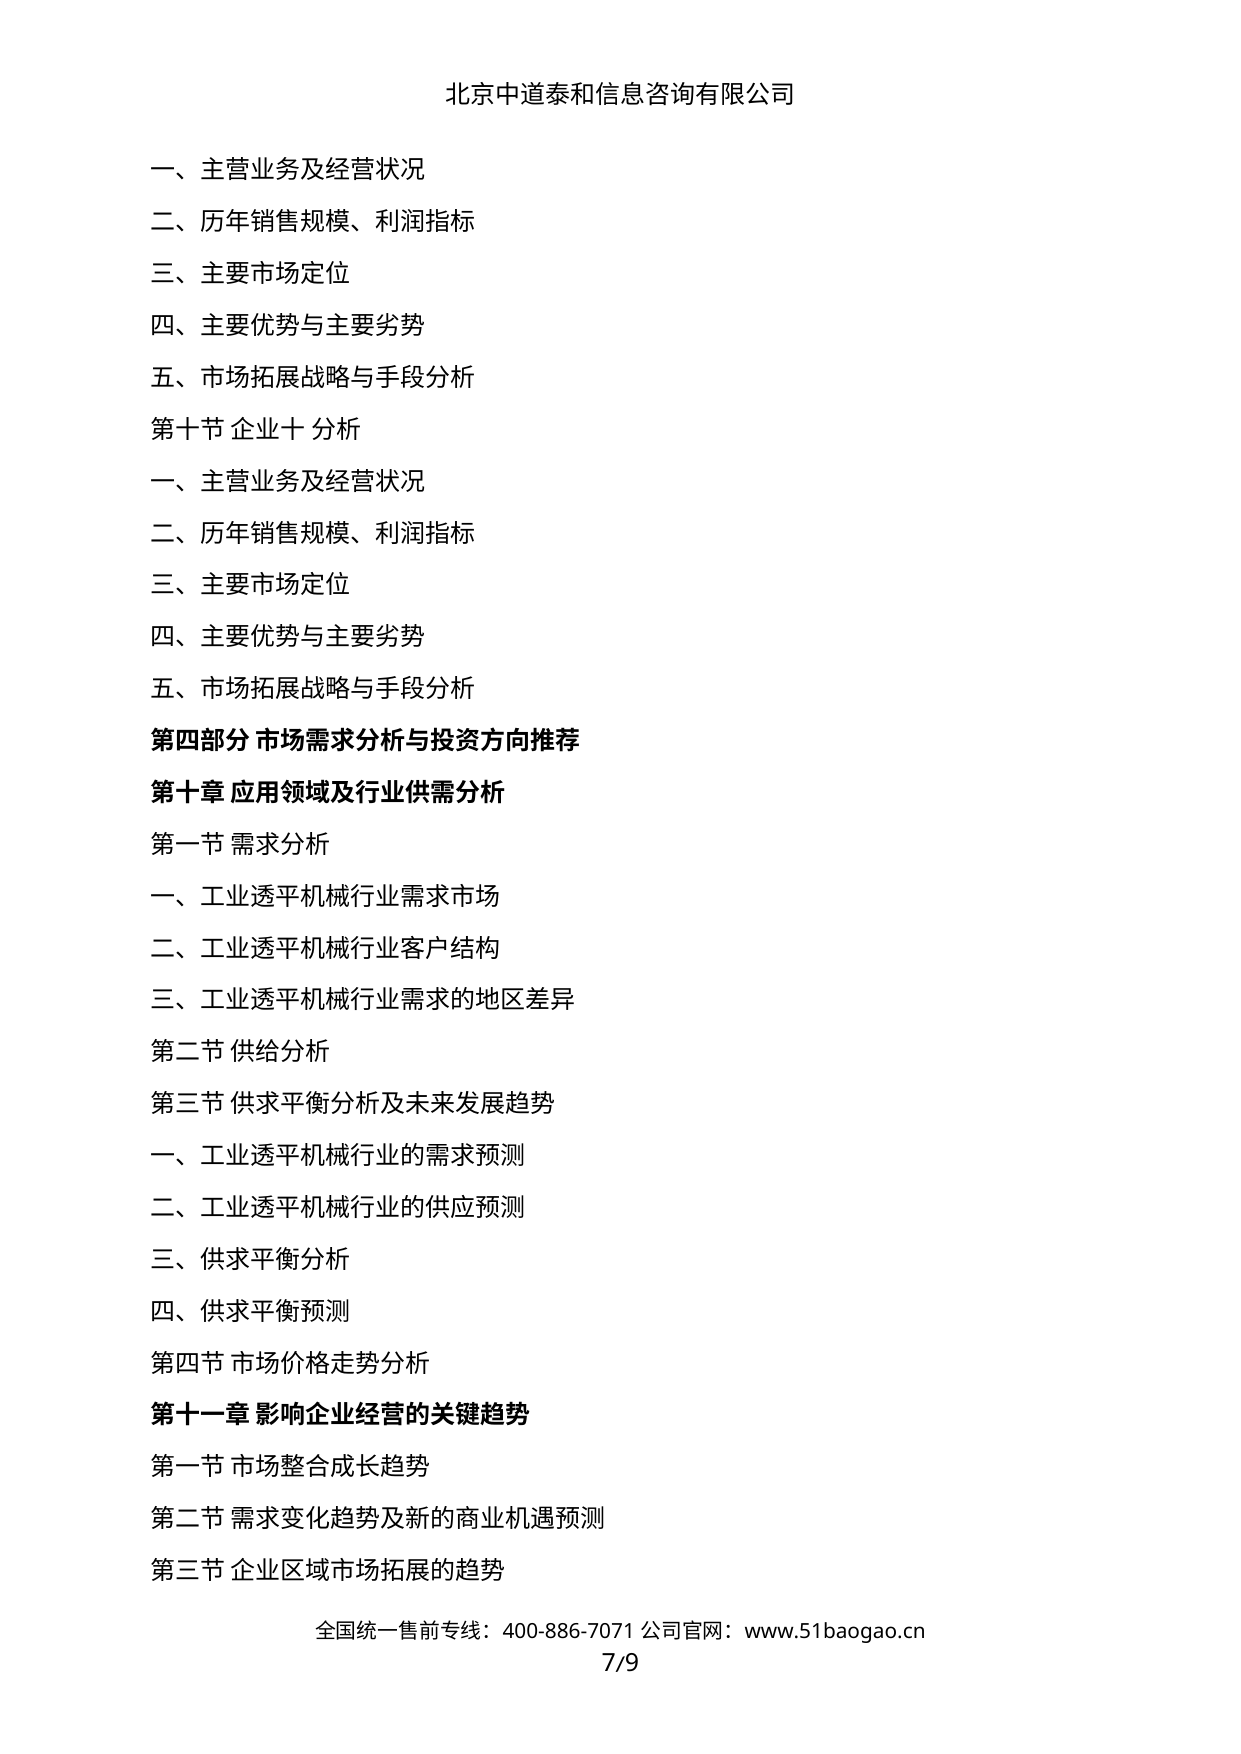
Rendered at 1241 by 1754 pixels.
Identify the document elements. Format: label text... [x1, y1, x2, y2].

text 一、主营业务及经营状况 [150, 461, 1090, 497]
text 第十节 企业十 分析 [150, 409, 1090, 446]
text 一、工业透平机械行业需求市场 [150, 876, 1090, 912]
text 一、工业透平机械行业的需求预测 [150, 1136, 1090, 1172]
text 第三节 供求平衡分析及未来发展趋势 [150, 1084, 1090, 1120]
text 第二节 需求变化趋势及新的商业机遇预测 [150, 1499, 1090, 1535]
text 三、主要市场定位 [150, 565, 1090, 601]
text 第十章 应用领域及行业供需分析 [150, 772, 1090, 809]
text 二、工业透平机械行业的供应预测 [150, 1187, 1090, 1224]
text 第四节 市场价格走势分析 [150, 1343, 1090, 1379]
text 五、市场拓展战略与手段分析 [150, 669, 1090, 705]
text 五、市场拓展战略与手段分析 [150, 357, 1090, 394]
text 三、供求平衡分析 [150, 1239, 1090, 1276]
text 二、工业透平机械行业客户结构 [150, 928, 1090, 964]
text 第一节 市场整合成长趋势 [150, 1447, 1090, 1483]
text 三、工业透平机械行业需求的地区差异 [150, 980, 1090, 1016]
text 二、历年销售规模、利润指标 [150, 202, 1090, 238]
text 第十一章 影响企业经营的关键趋势 [150, 1395, 1090, 1431]
text 二、历年销售规模、利润指标 [150, 513, 1090, 549]
text 第一节 需求分析 [150, 824, 1090, 861]
text 三、主要市场定位 [150, 254, 1090, 290]
text 第四部分 市场需求分析与投资方向推荐 [150, 721, 1090, 757]
text 第三节 企业区域市场拓展的趋势 [150, 1551, 1090, 1587]
text 第二节 供给分析 [150, 1032, 1090, 1068]
text 一、主营业务及经营状况 [150, 150, 1090, 186]
text 四、供求平衡预测 [150, 1291, 1090, 1327]
text 四、主要优势与主要劣势 [150, 617, 1090, 653]
text 四、主要优势与主要劣势 [150, 306, 1090, 342]
